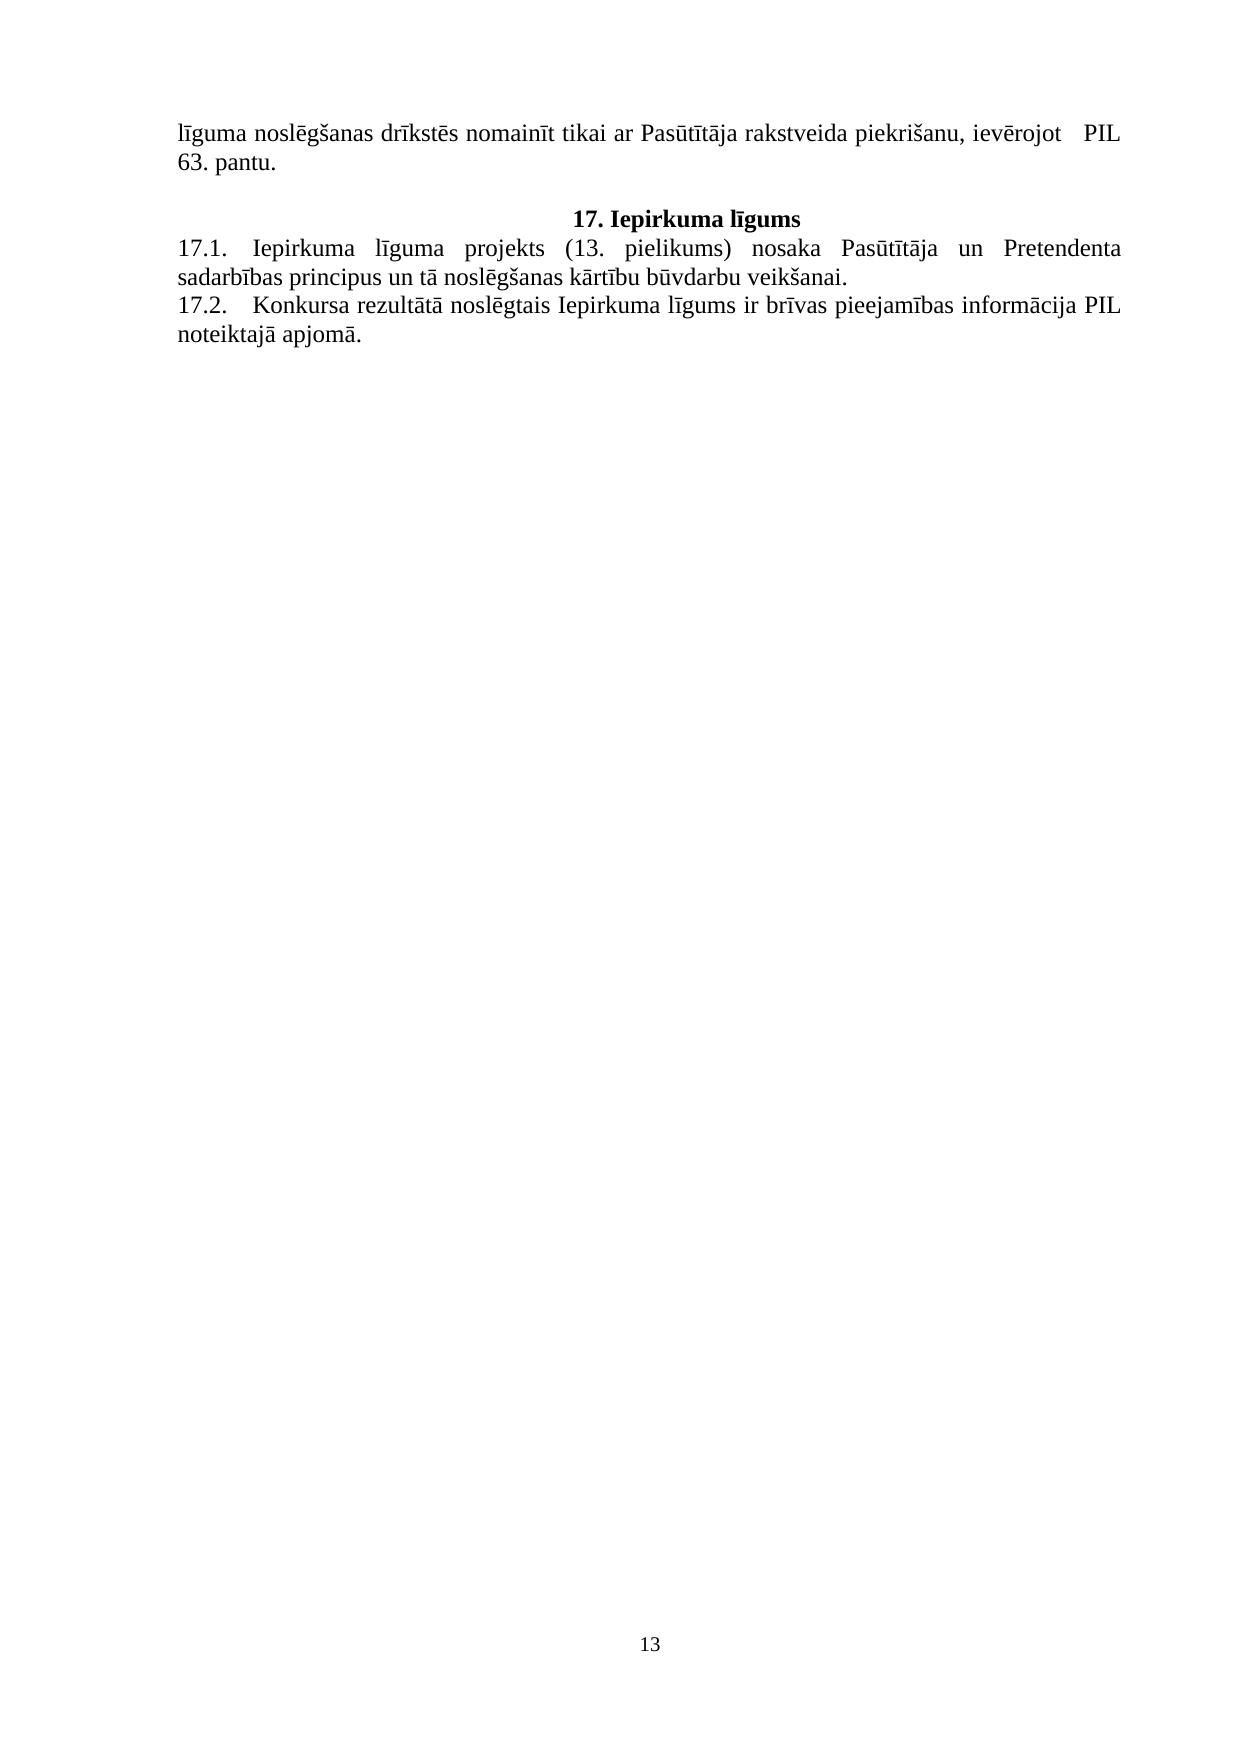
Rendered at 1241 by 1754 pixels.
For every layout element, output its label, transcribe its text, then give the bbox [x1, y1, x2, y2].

list Iepirkuma līguma projekts (13. pielikums) nosaka Pasūtītāja un Pretendenta sadarbības principus un tā noslēgšanas kārtību būvdarbu veikšanai. [177, 233, 1122, 291]
list Iepirkuma līgums [251, 204, 1122, 233]
list Konkursa rezultātā noslēgtais Iepirkuma līgums ir brīvas pieejamības informācija PIL noteiktajā apjomā. [177, 291, 1122, 348]
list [177, 118, 1122, 176]
